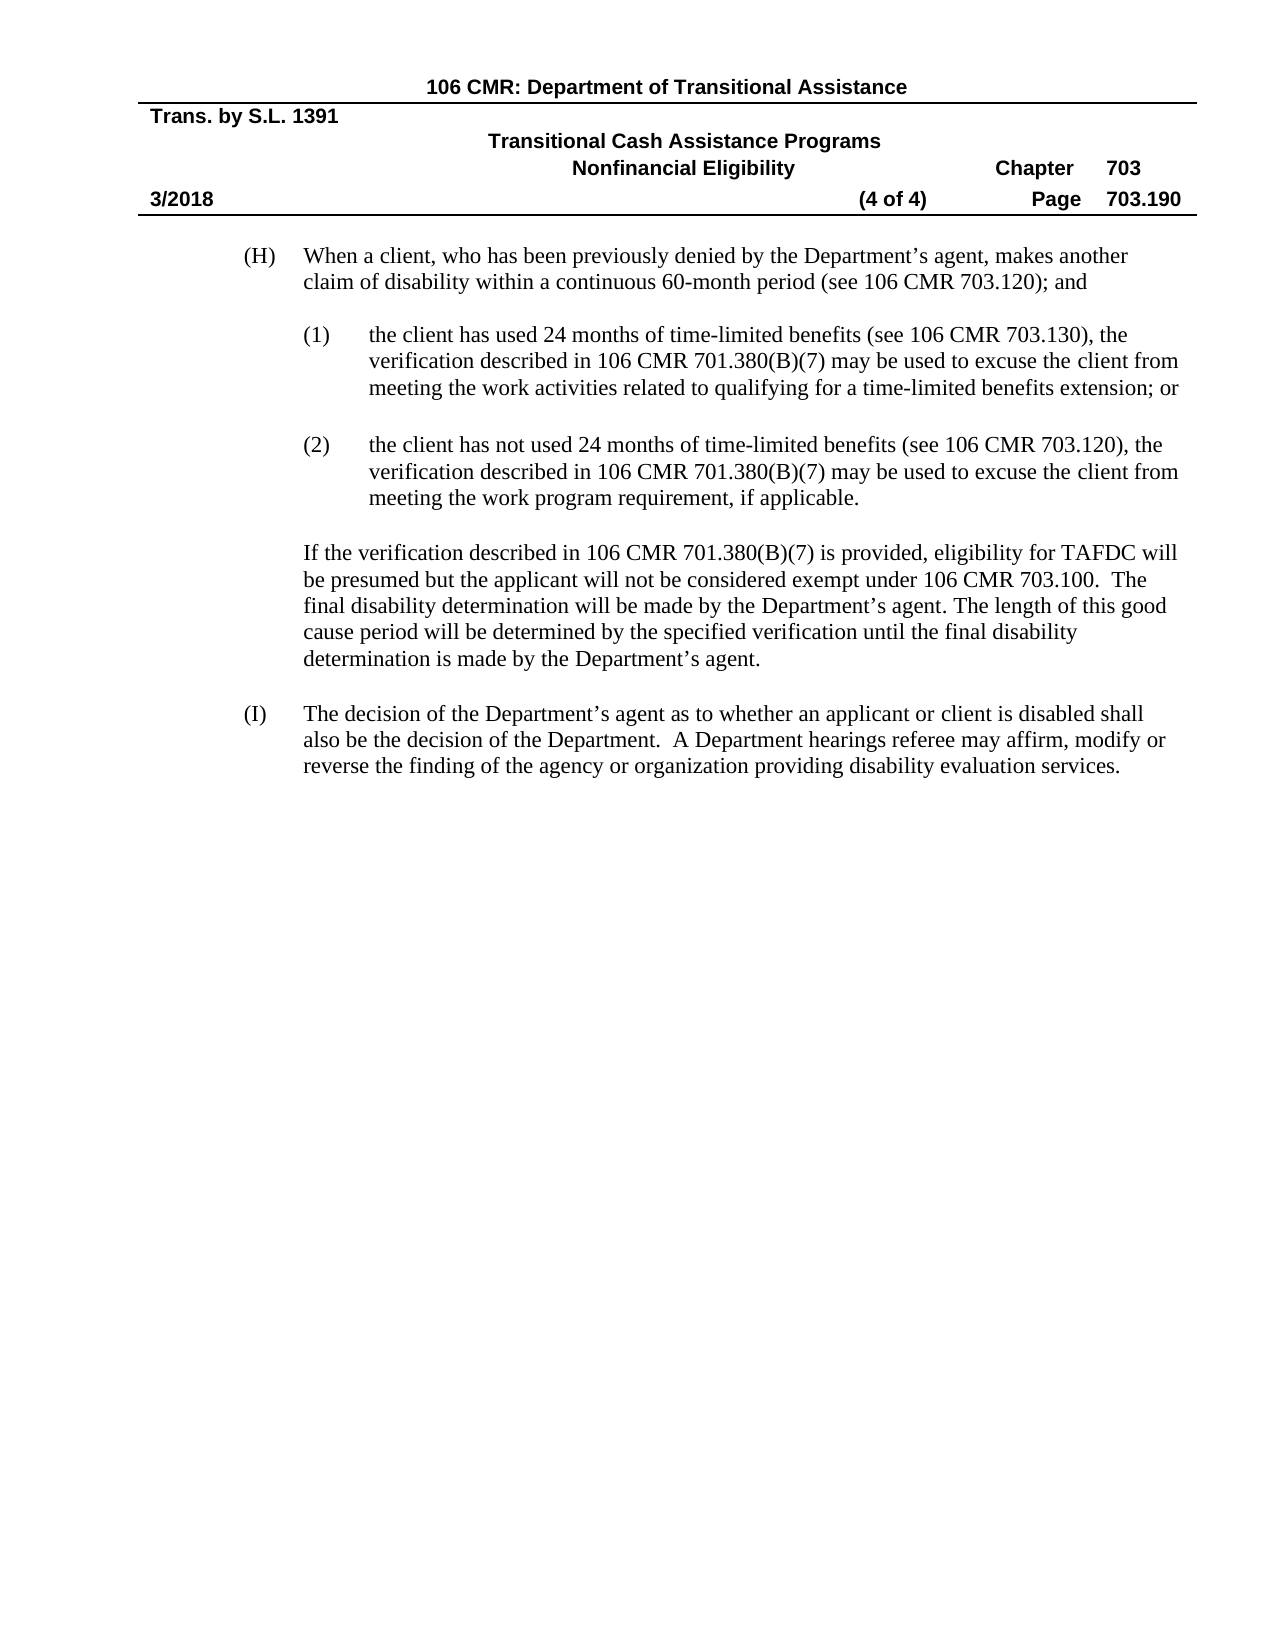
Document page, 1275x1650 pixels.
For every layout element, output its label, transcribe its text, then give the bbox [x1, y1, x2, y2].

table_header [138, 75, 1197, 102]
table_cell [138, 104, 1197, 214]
text (H) When a client, who has been previously denied by the Department’s agent, makes another claim of disability within a continuous 60-month period (see 106 CMR 703.120); and [125, 242, 1185, 321]
text If the verification described in 106 CMR 701.380(B)(7) is provided, eligibility for TAFDC will be presumed but the applicant will not be considered exempt under 106 CMR 703.100. The final disability determination will be made by the Department’s agent. The length of this good cause period will be determined by the specified verification until the final disability determination is made by the Department’s agent. [303, 539, 1185, 671]
text (I) The decision of the Department’s agent as to whether an applicant or client is disabled shall also be the decision of the Department. A Department hearings referee may affirm, modify or reverse the finding of the agency or organization providing disability evaluation services. [125, 700, 1185, 779]
text (2) the client has not used 24 months of time-limited benefits (see 106 CMR 703.120), the verification described in 106 CMR 701.380(B)(7) may be used to excuse the client from meeting the work program requirement, if applicable. [303, 431, 1185, 511]
text (1) the client has used 24 months of time-limited benefits (see 106 CMR 703.130), the verification described in 106 CMR 701.380(B)(7) may be used to excuse the client from meeting the work activities related to qualifying for a time-limited benefits extension; or [191, 321, 1185, 400]
